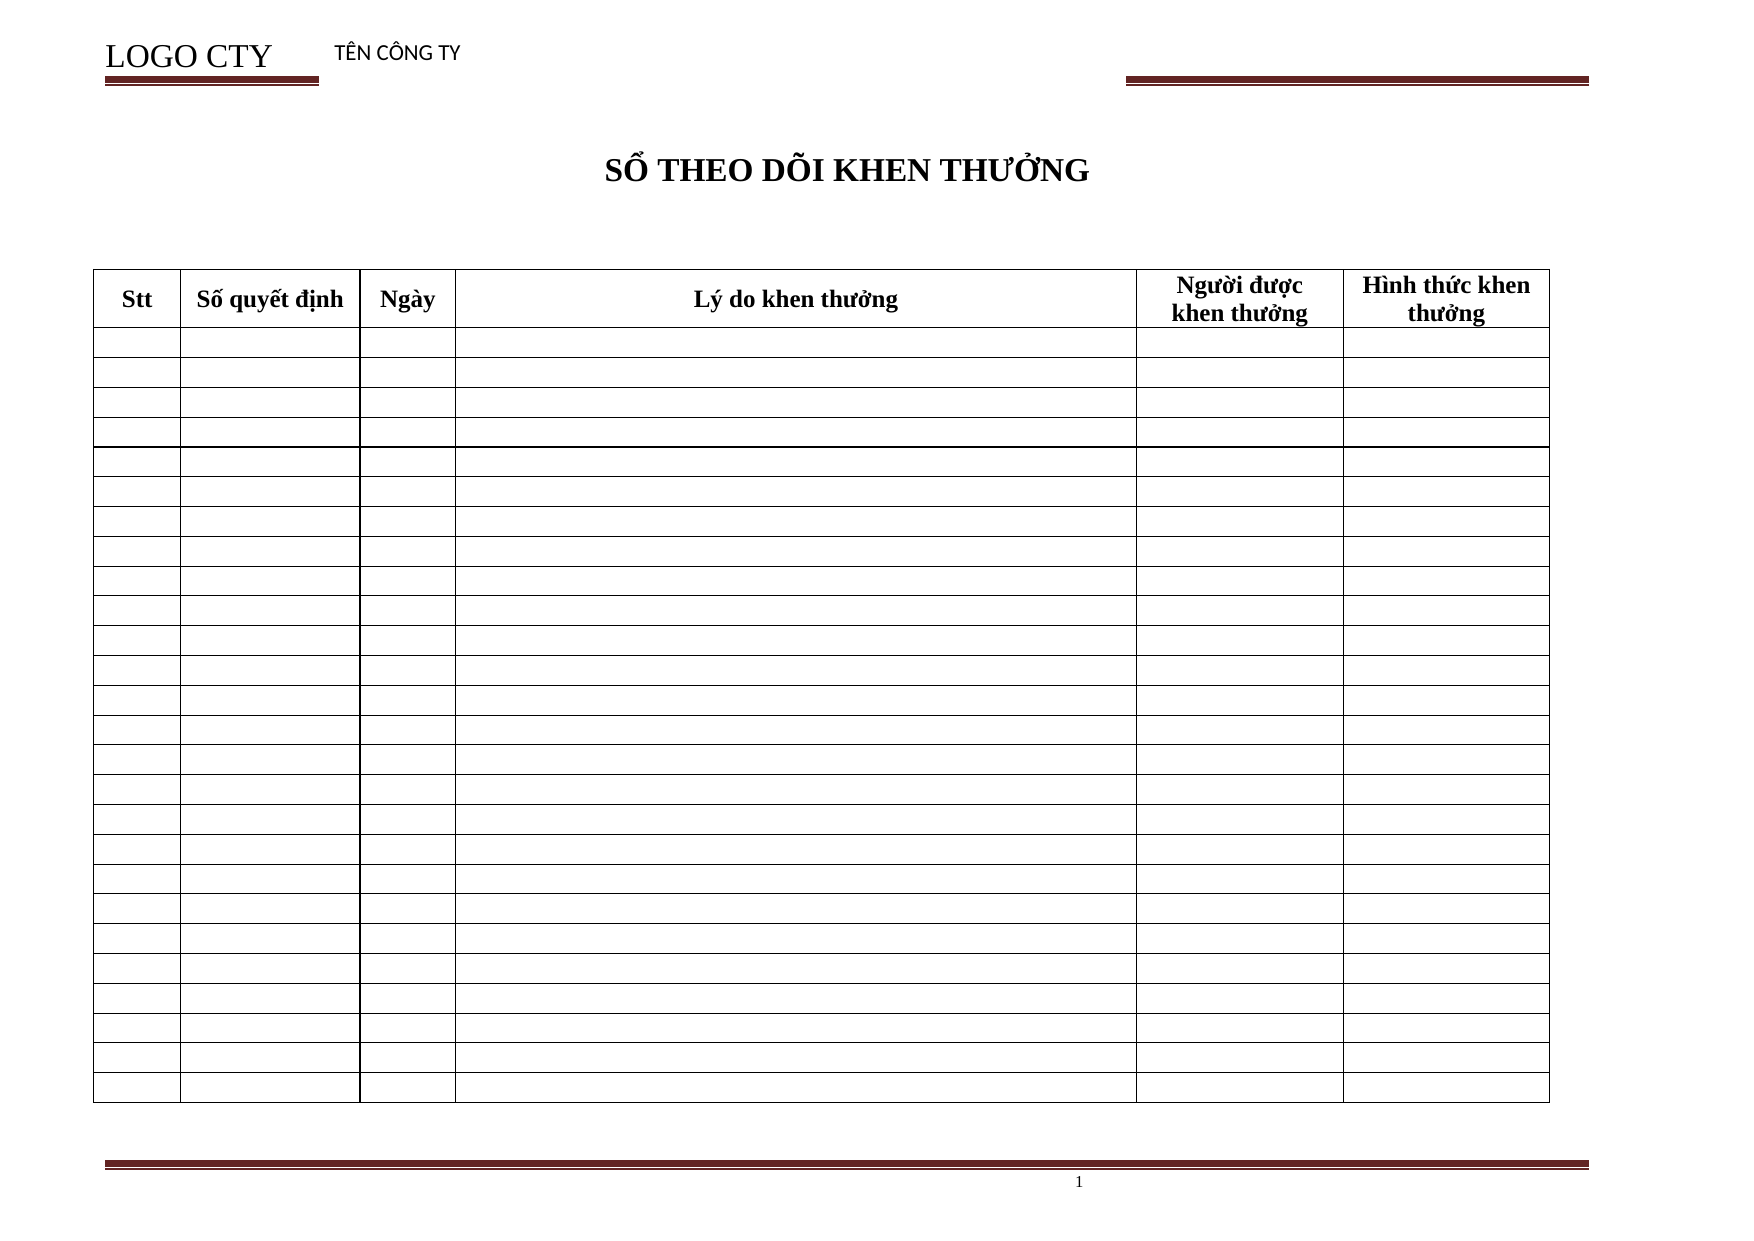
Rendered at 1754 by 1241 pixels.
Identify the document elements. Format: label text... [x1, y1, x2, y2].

table_cell [94, 507, 180, 536]
table_cell [94, 865, 180, 893]
table_cell [1137, 1073, 1343, 1102]
table_cell [1137, 388, 1343, 417]
table_cell [94, 894, 180, 923]
table_cell [1344, 537, 1549, 566]
table_cell [456, 1043, 1136, 1072]
table_cell [1344, 805, 1549, 834]
table_cell [361, 448, 455, 476]
table_cell [456, 448, 1136, 476]
table_cell [94, 775, 180, 804]
table_cell [181, 1014, 359, 1042]
table_cell [361, 507, 455, 536]
table_header Số quyết định [181, 270, 359, 327]
table_cell [94, 924, 180, 953]
table_cell [361, 537, 455, 566]
table_cell [181, 954, 359, 983]
table_cell [1344, 567, 1549, 595]
table_cell [94, 596, 180, 625]
table_cell [456, 954, 1136, 983]
table_cell [456, 984, 1136, 1012]
table_cell [1137, 984, 1343, 1012]
table_cell [1344, 1014, 1549, 1042]
table_cell [94, 477, 180, 506]
table_cell [94, 567, 180, 595]
table_cell [361, 328, 455, 357]
table_cell [1344, 656, 1549, 685]
table_cell [1344, 745, 1549, 774]
table_cell [361, 805, 455, 834]
table_cell [94, 805, 180, 834]
table_cell [1137, 626, 1343, 655]
table_cell [1344, 596, 1549, 625]
table_cell [1137, 477, 1343, 506]
table_cell [361, 477, 455, 506]
table_cell [1137, 775, 1343, 804]
table_cell [1344, 835, 1549, 863]
table_cell [181, 716, 359, 744]
table_cell [94, 537, 180, 566]
table_cell [1137, 686, 1343, 714]
table_cell [1137, 596, 1343, 625]
table_cell [1137, 507, 1343, 536]
table_cell [181, 358, 359, 387]
table_cell [361, 716, 455, 744]
table_cell [456, 775, 1136, 804]
table_cell [1137, 328, 1343, 357]
table_cell [94, 686, 180, 714]
table_cell [181, 835, 359, 863]
table_cell [1137, 805, 1343, 834]
table_cell [1137, 537, 1343, 566]
table_cell [181, 328, 359, 357]
table_cell [456, 358, 1136, 387]
table_cell [1344, 686, 1549, 714]
table_cell [361, 894, 455, 923]
table_cell [1137, 716, 1343, 744]
table_cell [1344, 477, 1549, 506]
table_cell [456, 418, 1136, 446]
table_cell [361, 835, 455, 863]
table_cell [456, 507, 1136, 536]
table_cell [456, 865, 1136, 893]
table_cell [361, 865, 455, 893]
table_cell [181, 894, 359, 923]
table_cell [1137, 924, 1343, 953]
table_cell [1344, 358, 1549, 387]
table_cell [94, 716, 180, 744]
table_cell [456, 1073, 1136, 1102]
table_cell [361, 596, 455, 625]
table_cell [1344, 328, 1549, 357]
table_cell [361, 656, 455, 685]
table_cell [94, 448, 180, 476]
table_cell [181, 805, 359, 834]
table_cell [181, 567, 359, 595]
table_cell [456, 805, 1136, 834]
table_cell [361, 745, 455, 774]
table_cell [181, 775, 359, 804]
table_cell [94, 328, 180, 357]
table_cell [456, 537, 1136, 566]
table_cell [94, 1073, 180, 1102]
table_cell [94, 745, 180, 774]
table_cell [1137, 954, 1343, 983]
table_header Stt [94, 270, 180, 327]
table_cell [181, 1043, 359, 1072]
table_cell [456, 716, 1136, 744]
table_cell [181, 656, 359, 685]
table_cell [94, 358, 180, 387]
table_cell [1344, 388, 1549, 417]
table_cell [181, 507, 359, 536]
table_cell [94, 954, 180, 983]
table_cell [1344, 954, 1549, 983]
table_cell [1344, 448, 1549, 476]
table_cell [361, 954, 455, 983]
table_cell [1137, 894, 1343, 923]
table_cell [181, 388, 359, 417]
table_cell [181, 537, 359, 566]
table_cell [1137, 418, 1343, 446]
table_cell [1344, 507, 1549, 536]
table_cell [456, 626, 1136, 655]
table_cell [181, 477, 359, 506]
table_header Ngày [361, 270, 455, 327]
table_cell [94, 1014, 180, 1042]
table_cell [456, 656, 1136, 685]
table_cell [361, 924, 455, 953]
table_cell [1344, 1073, 1549, 1102]
table_header Người được khen thưởng [1137, 270, 1343, 327]
table_cell [1137, 1014, 1343, 1042]
table_cell [181, 418, 359, 446]
table_cell [456, 894, 1136, 923]
table_cell [1137, 745, 1343, 774]
table_cell [94, 656, 180, 685]
table_cell [456, 328, 1136, 357]
table_cell [1137, 1043, 1343, 1072]
table_cell [1137, 656, 1343, 685]
table_cell [361, 388, 455, 417]
table_cell [94, 626, 180, 655]
table_cell [1344, 865, 1549, 893]
table_cell [456, 835, 1136, 863]
table_cell [1137, 865, 1343, 893]
table_cell [1344, 775, 1549, 804]
table_cell [94, 418, 180, 446]
table_cell [94, 1043, 180, 1072]
table_cell [361, 358, 455, 387]
table_cell [456, 1014, 1136, 1042]
table_cell [94, 388, 180, 417]
table_cell [361, 1014, 455, 1042]
table_cell [181, 626, 359, 655]
table_cell [456, 596, 1136, 625]
table_cell [456, 745, 1136, 774]
table_cell [1137, 358, 1343, 387]
table_cell [1344, 894, 1549, 923]
table_cell [1344, 1043, 1549, 1072]
table_cell [456, 567, 1136, 595]
table_cell [1137, 448, 1343, 476]
table_cell [361, 1073, 455, 1102]
table_cell [1344, 716, 1549, 744]
table_cell [361, 1043, 455, 1072]
table_cell [361, 984, 455, 1012]
text SỔ THEO DÕI KHEN THƯỞNG [105, 150, 1589, 188]
table_cell [1344, 418, 1549, 446]
table_cell [1137, 567, 1343, 595]
table_cell [456, 686, 1136, 714]
table_cell [456, 477, 1136, 506]
table_cell [361, 775, 455, 804]
table_cell [181, 984, 359, 1012]
table_header Hình thức khen thưởng [1344, 270, 1549, 327]
table_cell [1344, 984, 1549, 1012]
table_header Lý do khen thưởng [456, 270, 1136, 327]
table_cell [181, 1073, 359, 1102]
table_cell [181, 448, 359, 476]
table_cell [1344, 626, 1549, 655]
table_cell [1344, 924, 1549, 953]
table_cell [94, 835, 180, 863]
table_cell [94, 984, 180, 1012]
table_cell [361, 626, 455, 655]
table_cell [1137, 835, 1343, 863]
table_cell [181, 596, 359, 625]
table_cell [361, 567, 455, 595]
table_cell [361, 418, 455, 446]
table_cell [181, 924, 359, 953]
table_cell [456, 388, 1136, 417]
table_cell [361, 686, 455, 714]
table_cell [181, 686, 359, 714]
table_cell [456, 924, 1136, 953]
table_cell [181, 745, 359, 774]
table_cell [181, 865, 359, 893]
